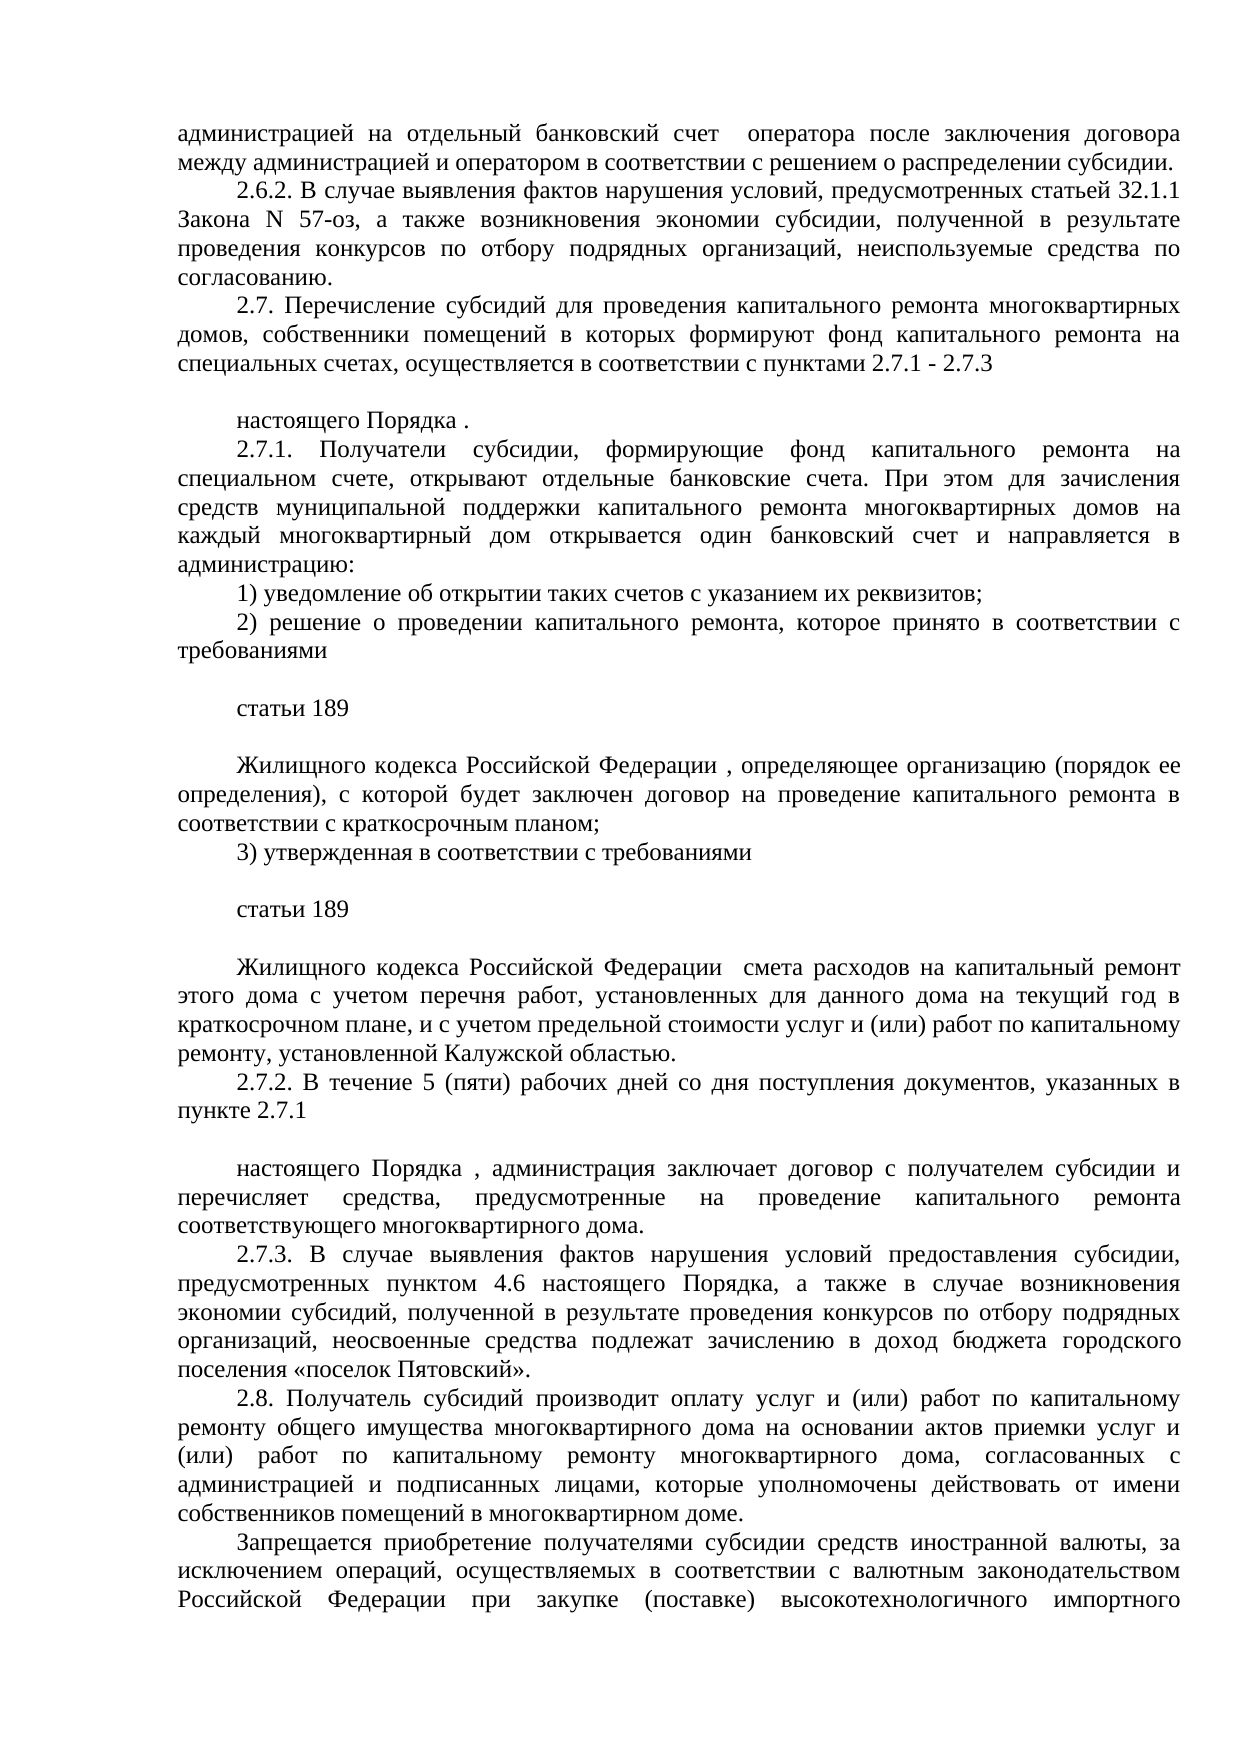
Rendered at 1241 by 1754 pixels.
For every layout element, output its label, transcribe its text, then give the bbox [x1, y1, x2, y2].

text статьи 189 [177, 894, 1181, 923]
text настоящего Порядка . [177, 406, 1181, 434]
text 2.6.2. В случае выявления фактов нарушения условий, предусмотренных статьей 32.1.1 Закона N 57-оз, а также возникновения экономии субсидии, полученной в результате проведения конкурсов по отбору подрядных организаций, неиспользуемые средства по согласованию. [177, 176, 1181, 291]
text 1) уведомление об открытии таких счетов с указанием их реквизитов; [177, 578, 1181, 607]
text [177, 118, 1181, 176]
text 2.8. Получатель субсидий производит оплату услуг и (или) работ по капитальному ремонту общего имущества многоквартирного дома на основании актов приемки услуг и (или) работ по капитальному ремонту многоквартирного дома, согласованных с администрацией и подписанных лицами, которые уполномочены действовать от имени собственников помещений в многоквартирном доме. [177, 1383, 1181, 1527]
text Жилищного кодекса Российской Федерации , определяющее организацию (порядок ее определения), с которой будет заключен договор на проведение капитального ремонта в соответствии с краткосрочным планом; [177, 751, 1181, 837]
text статьи 189 [177, 693, 1181, 722]
text 2) решение о проведении капитального ремонта, которое принято в соответствии с требованиями [177, 607, 1181, 664]
text 2.7.3. В случае выявления фактов нарушения условий предоставления субсидии, предусмотренных пунктом 4.6 настоящего Порядка, а также в случае возникновения экономии субсидий, полученной в результате проведения конкурсов по отбору подрядных организаций, неосвоенные средства подлежат зачислению в доход бюджета городского поселения «поселок Пятовский». [177, 1239, 1181, 1383]
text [177, 1527, 1181, 1613]
text 2.7.2. В течение 5 (пяти) рабочих дней со дня поступления документов, указанных в пункте 2.7.1 [177, 1067, 1181, 1124]
text 3) утвержденная в соответствии с требованиями [177, 837, 1181, 866]
text настоящего Порядка , администрация заключает договор с получателем субсидии и перечисляет средства, предусмотренные на проведение капитального ремонта соответствующего многоквартирного дома. [177, 1153, 1181, 1239]
text Жилищного кодекса Российской Федерации смета расходов на капитальный ремонт этого дома с учетом перечня работ, установленных для данного дома на текущий год в краткосрочном плане, и с учетом предельной стоимости услуг и (или) работ по капитальному ремонту, установленной Калужской областью. [177, 952, 1181, 1067]
text 2.7. Перечисление субсидий для проведения капитального ремонта многоквартирных домов, собственники помещений в которых формируют фонд капитального ремонта на специальных счетах, осуществляется в соответствии с пунктами 2.7.1 - 2.7.3 [177, 291, 1181, 377]
text 2.7.1. Получатели субсидии, формирующие фонд капитального ремонта на специальном счете, открывают отдельные банковские счета. При этом для зачисления средств муниципальной поддержки капитального ремонта многоквартирных домов на каждый многоквартирный дом открывается один банковский счет и направляется в администрацию: [177, 434, 1181, 578]
